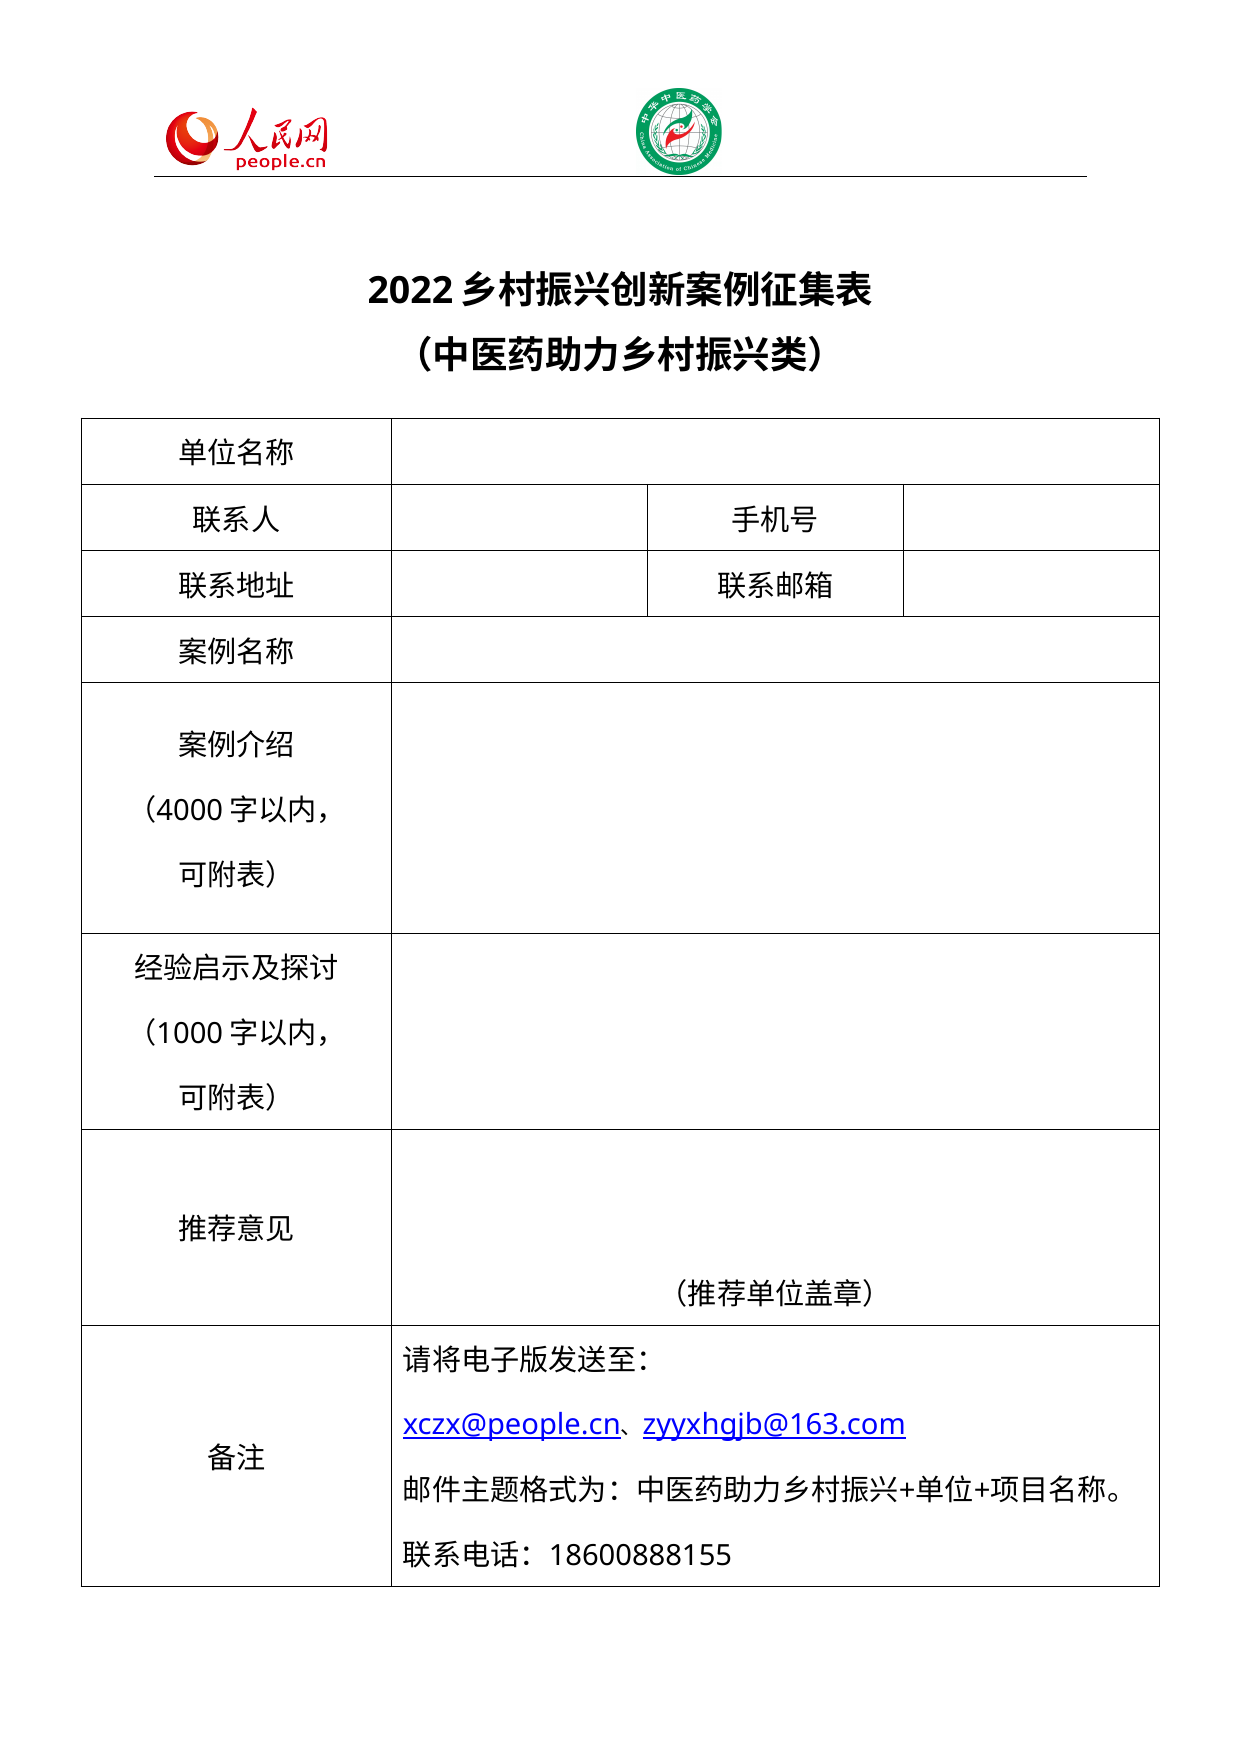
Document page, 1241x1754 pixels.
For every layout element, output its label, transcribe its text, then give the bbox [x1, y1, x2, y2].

table_cell [904, 551, 1159, 616]
table_cell 联系地址 [82, 551, 391, 616]
table_cell 案例介绍 （4000字以内， 可附表） [82, 683, 391, 932]
table_header 单位名称 [82, 419, 391, 484]
table_header [392, 419, 1159, 484]
table_cell [392, 485, 647, 550]
text 2022乡村振兴创新案例征集表 [153, 255, 1087, 320]
table_cell [392, 617, 1159, 682]
picture [153, 103, 340, 175]
table_cell [904, 485, 1159, 550]
table_cell [392, 934, 1159, 1128]
table_cell （推荐单位盖章） [392, 1130, 1159, 1324]
table_cell 联系人 [82, 485, 391, 550]
table_cell 请将电子版发送至：xczx@people.cn、zyyxhgjb@163.com 邮件主题格式为：中医药助力乡村振兴+单位+项目名称。 联系电话：18600888155 [392, 1326, 1159, 1586]
table_cell 经验启示及探讨 （1000字以内， 可附表） [82, 934, 391, 1128]
table_cell 推荐意见 [82, 1130, 391, 1324]
table_cell [392, 683, 1159, 932]
picture [636, 88, 722, 175]
table_cell 联系邮箱 [648, 551, 903, 616]
table_cell 案例名称 [82, 617, 391, 682]
table_cell [392, 551, 647, 616]
text （中医药助力乡村振兴类） [153, 320, 1087, 385]
table_cell 手机号 [648, 485, 903, 550]
table_cell 备注 [82, 1326, 391, 1586]
